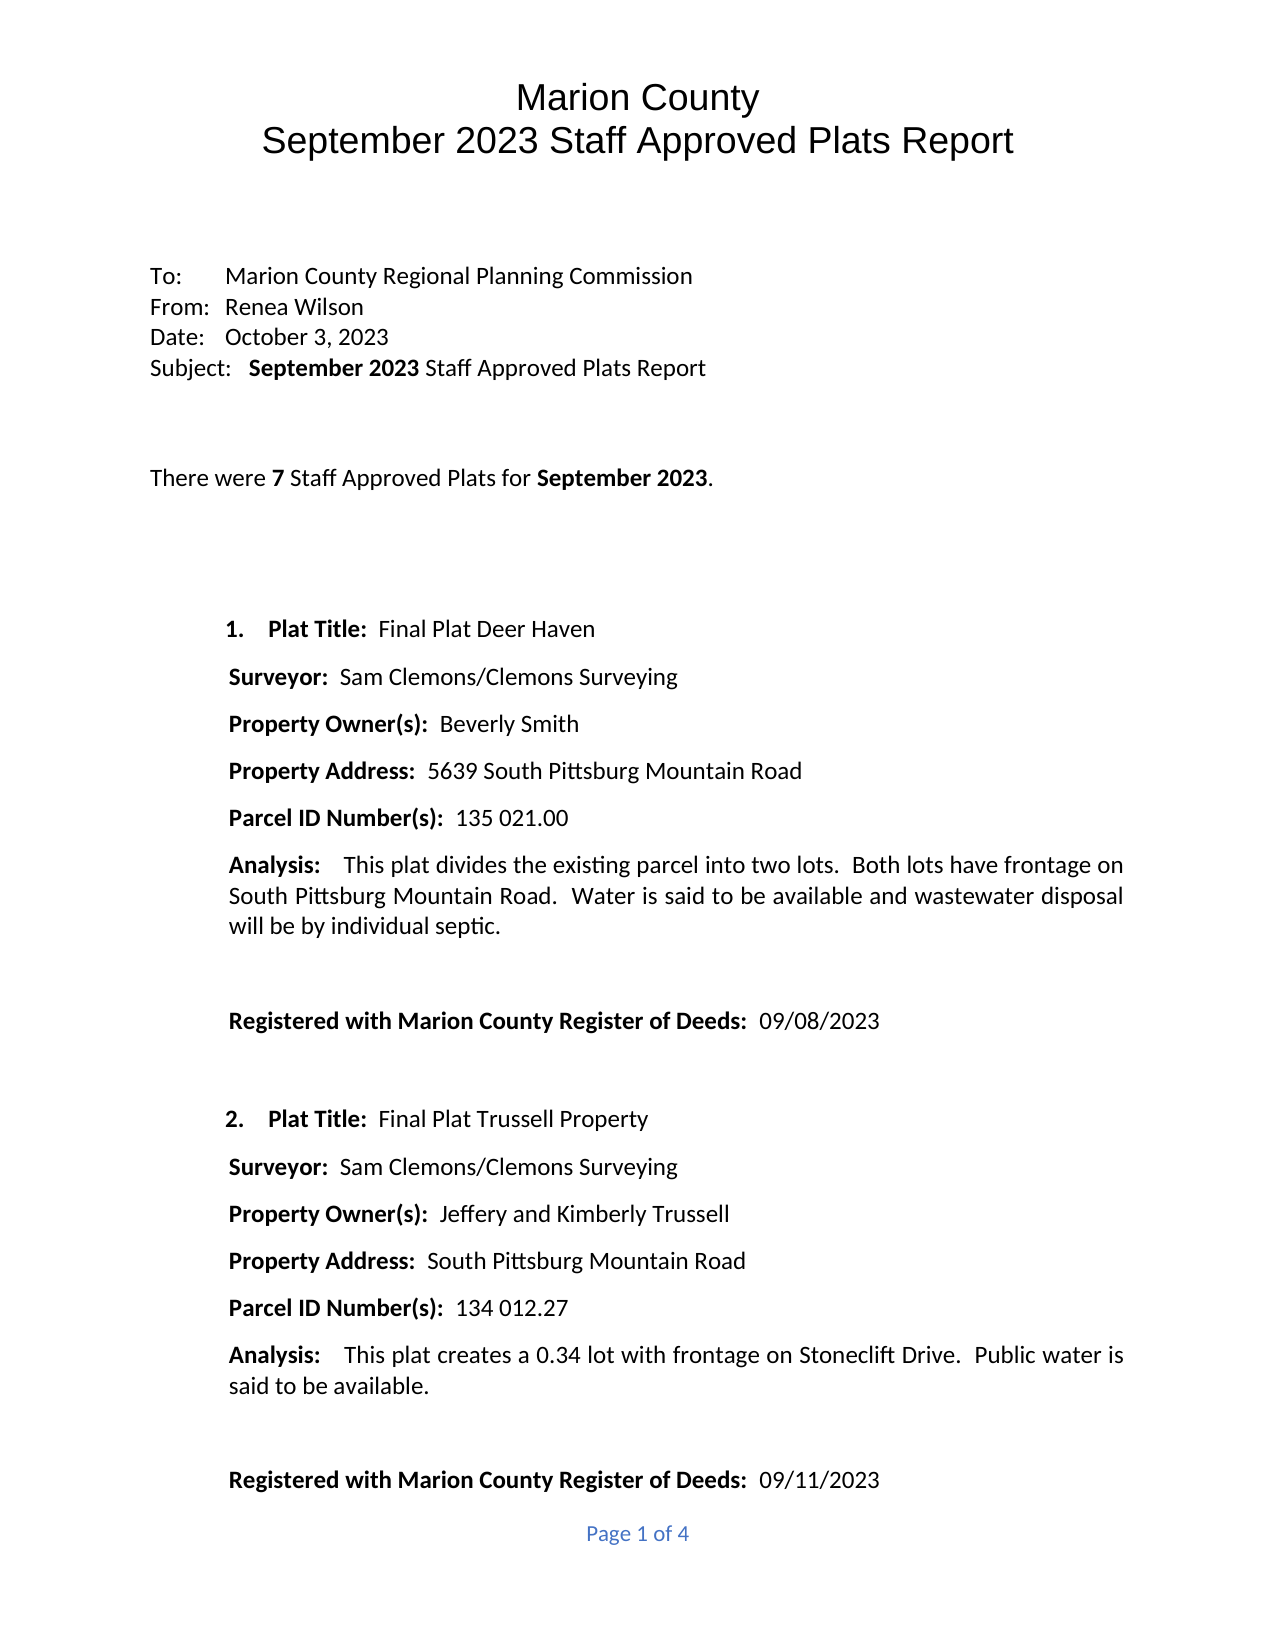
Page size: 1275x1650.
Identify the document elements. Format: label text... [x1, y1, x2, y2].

text Parcel ID Number(s): 135 021.00 [150, 802, 1125, 833]
text Registered with Marion County Register of Deeds: 09/08/2023 [229, 1005, 1125, 1035]
text Date: October 3, 2023 [150, 321, 1125, 352]
text Registered with Marion County Register of Deeds: 09/11/2023 [229, 1464, 1125, 1495]
list Plat Title: Final Plat Trussell Property [225, 1104, 1125, 1134]
text To: Marion County Regional Planning Commission [150, 260, 1125, 291]
text Analysis: This plat creates a 0.34 lot with frontage on Stoneclift Drive. Public water is said to be available. [229, 1339, 1125, 1401]
text Surveyor: Sam Clemons/Clemons Surveying [150, 661, 1125, 691]
text Surveyor: Sam Clemons/Clemons Surveying [150, 1151, 1125, 1181]
text Analysis: This plat divides the existing parcel into two lots. Both lots have frontage on South Pittsburg Mountain Road. Water is said to be available and wastewater disposal will be by individual septic. [229, 849, 1125, 941]
text From: Renea Wilson [150, 291, 1125, 321]
text There were 7 Staff Approved Plats for September 2023. [150, 463, 1125, 493]
text Property Address: South Pittsburg Mountain Road [150, 1245, 1125, 1276]
text Property Owner(s): Beverly Smith [150, 708, 1125, 738]
text Property Owner(s): Jeffery and Kimberly Trussell [150, 1198, 1125, 1228]
text Parcel ID Number(s): 134 012.27 [150, 1292, 1125, 1323]
text Property Address: 5639 South Pittsburg Mountain Road [150, 755, 1125, 786]
text Subject: September 2023 Staff Approved Plats Report [150, 352, 1125, 382]
list Plat Title: Final Plat Deer Haven [225, 613, 1125, 644]
